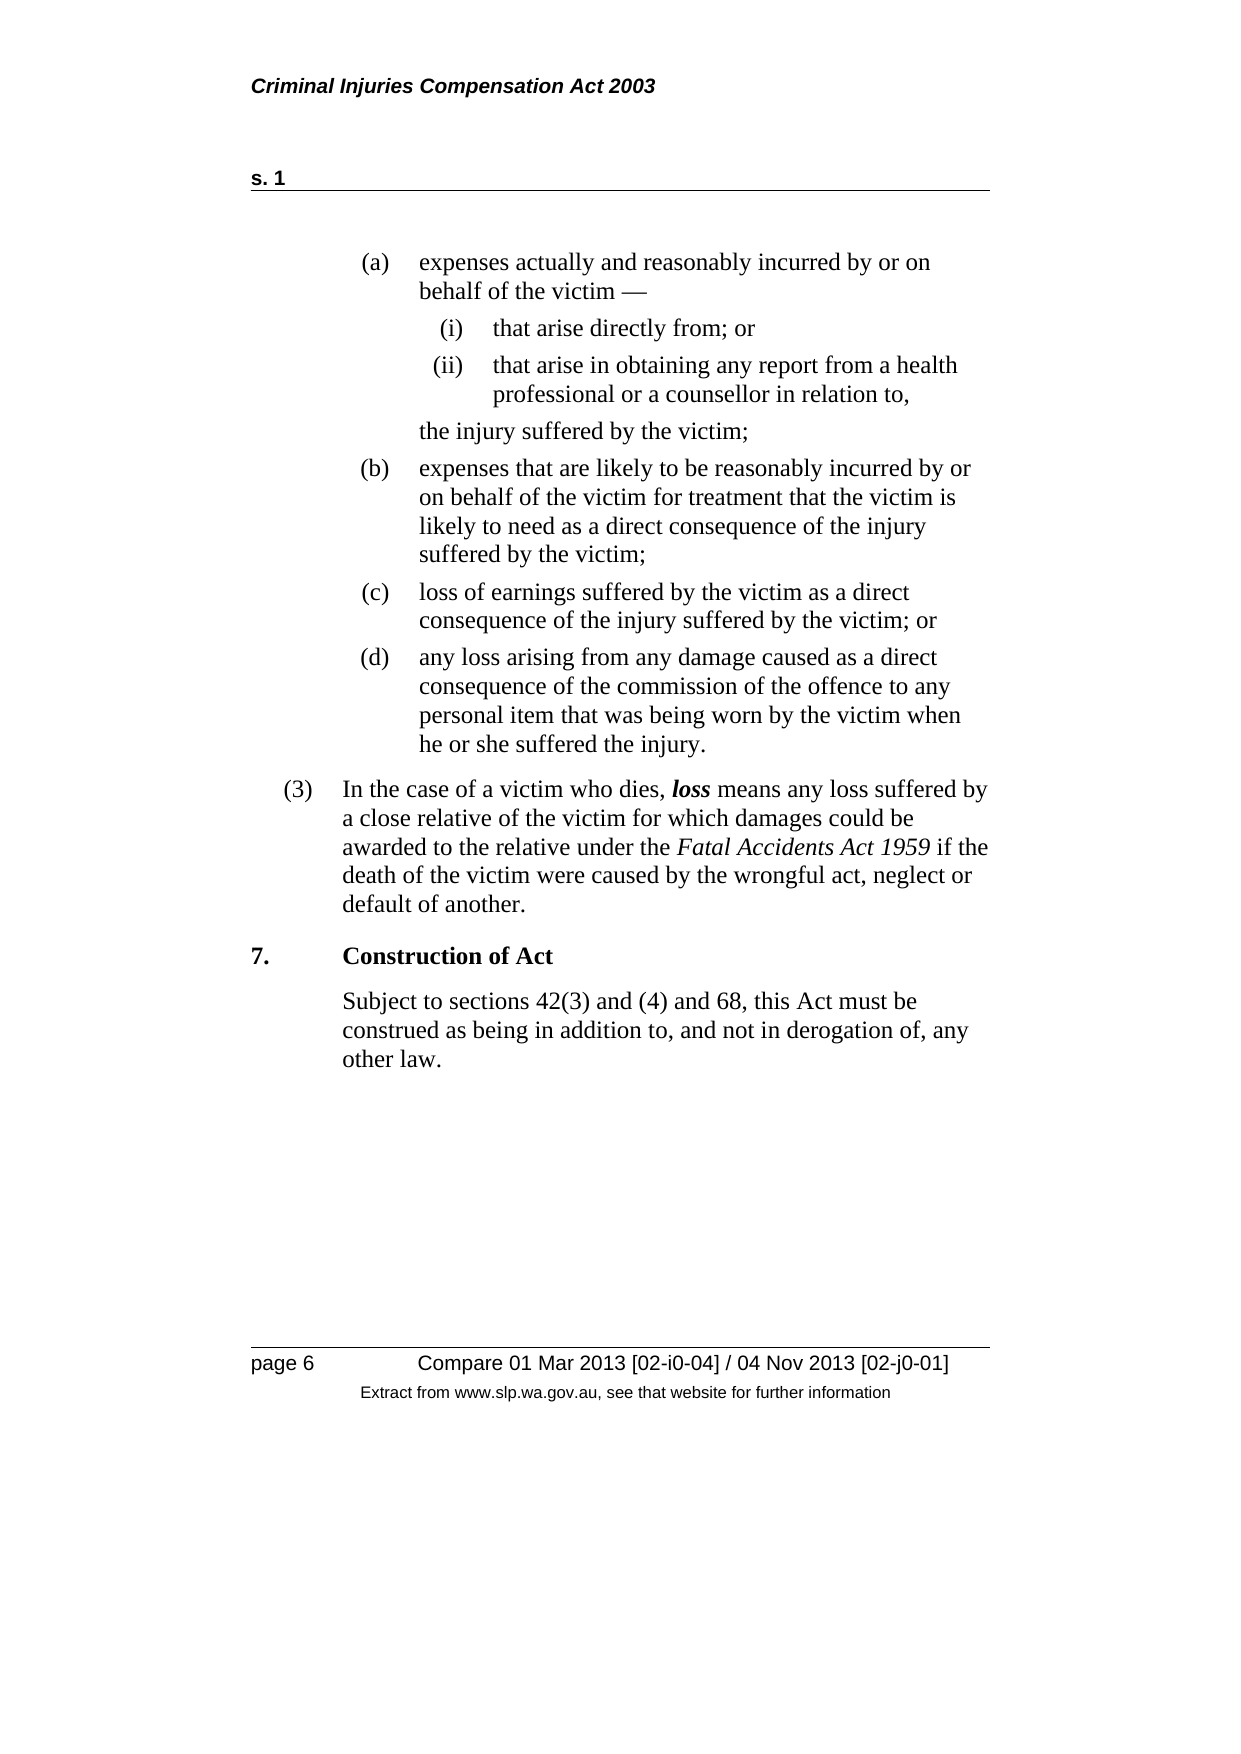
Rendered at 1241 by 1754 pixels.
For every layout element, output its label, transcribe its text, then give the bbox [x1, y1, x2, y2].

subtitle 7. Construction of Act [251, 941, 990, 969]
text (c) loss of earnings suffered by the victim as a direct consequence of the injury suffered by the victim; or [251, 577, 990, 634]
text (b) expenses that are likely to be reasonably incurred by or on behalf of the victim for treatment that the victim is likely to need as a direct consequence of the injury suffered by the victim; [251, 453, 990, 568]
text (d) any loss arising from any damage caused as a direct consequence of the commission of the offence to any personal item that was being worn by the victim when he or she suffered the injury. [251, 642, 990, 757]
text (i) that arise directly from; or [251, 313, 990, 342]
text (a) expenses actually and reasonably incurred by or on behalf of the victim — [251, 247, 990, 305]
text (3) In the case of a victim who dies, loss means any loss suffered by a close relative of the victim for which damages could be awarded to the relative under the Fatal Accidents Act 1959 if the death of the victim were caused by the wrongful act, neglect or default of another. [251, 774, 990, 918]
text the injury suffered by the victim; [251, 416, 990, 445]
text Subject to sections 42(3) and (4) and 68, this Act must be construed as being in addition to, and not in derogation of, any other law. [251, 986, 990, 1072]
text (ii) that arise in obtaining any report from a health professional or a counsellor in relation to, [251, 350, 990, 408]
